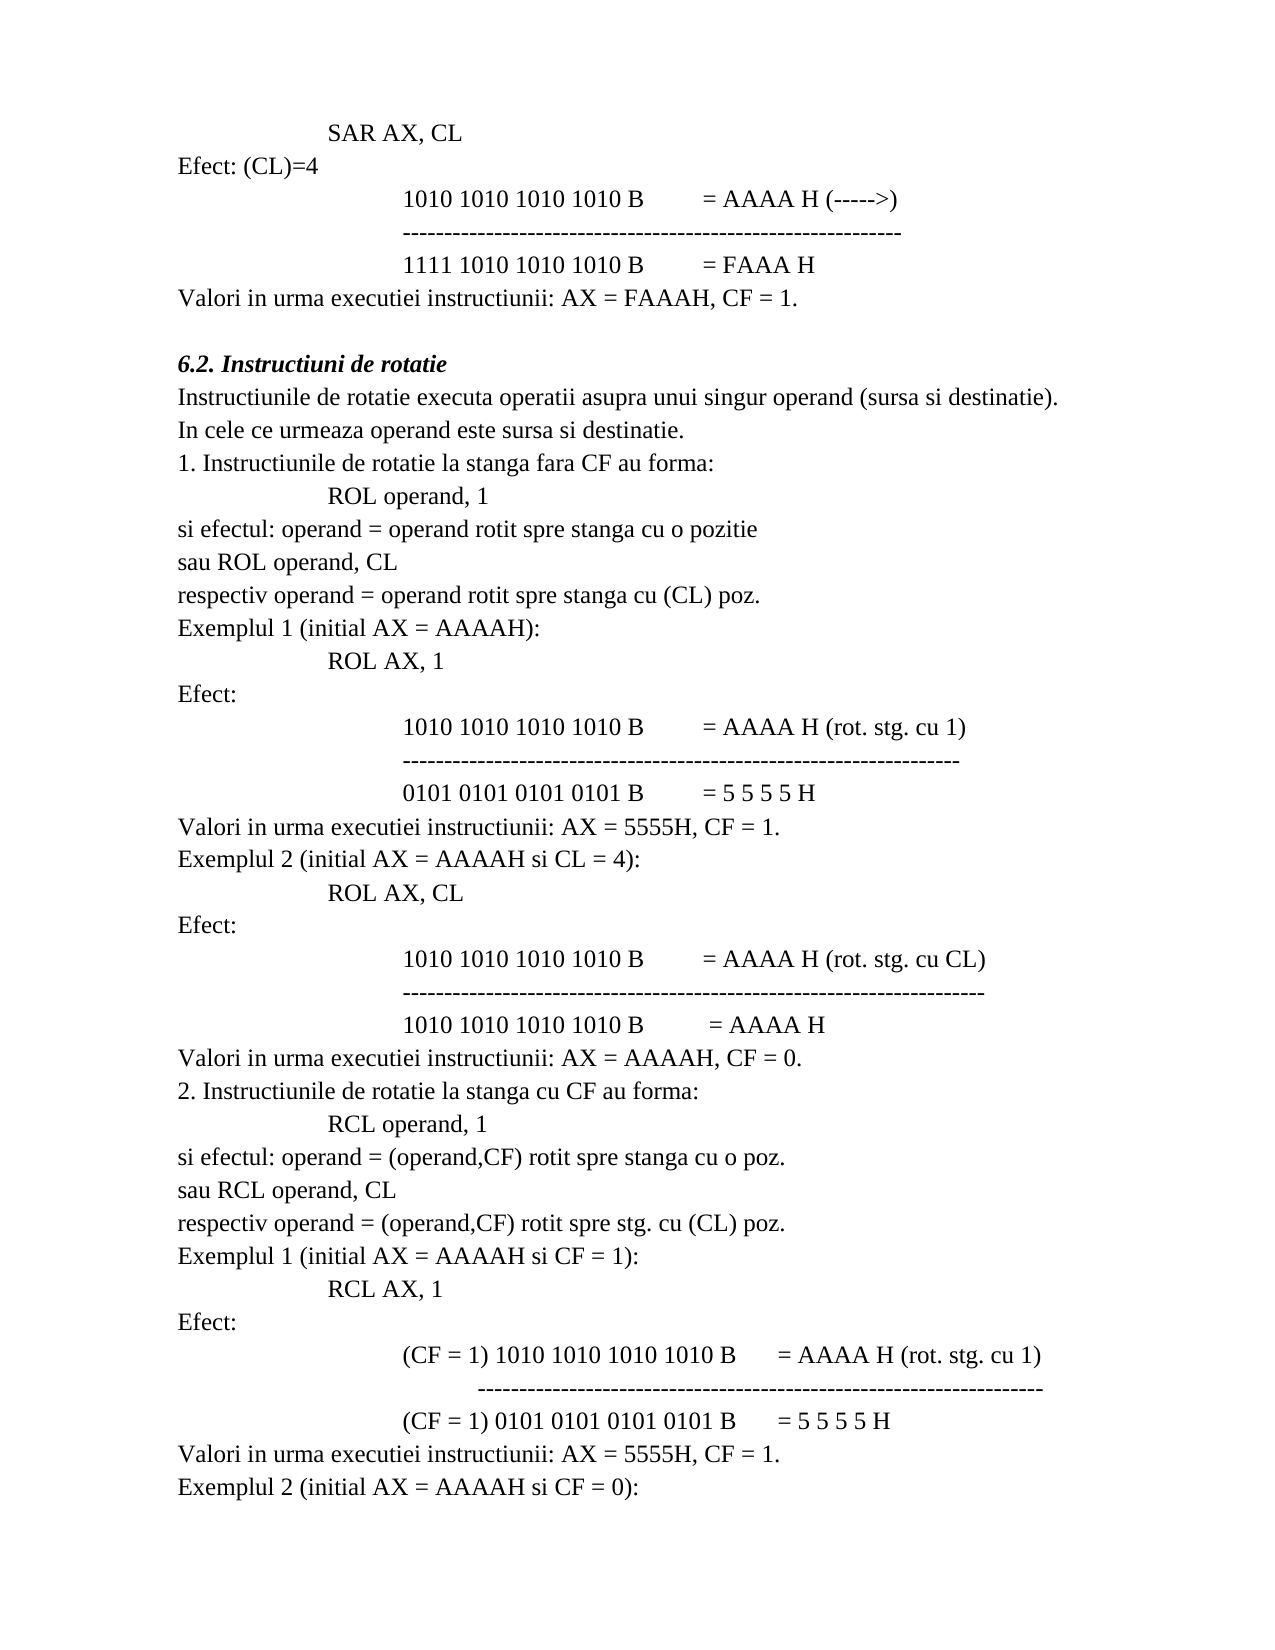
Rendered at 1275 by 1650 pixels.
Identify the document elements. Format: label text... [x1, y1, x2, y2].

text SAR AX, CL [252, 118, 1186, 147]
text RCL operand, 1 [252, 1109, 1186, 1137]
text 1010 1010 1010 1010 B = AAAA H [327, 1010, 1186, 1038]
text Exemplul 2 (initial AX = AAAAH si CF = 0): [177, 1472, 1186, 1501]
text 2. Instructiunile de rotatie la stanga cu CF au forma: [177, 1076, 1186, 1104]
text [402, 1373, 1186, 1402]
text ROL operand, 1 [252, 481, 1186, 510]
text Efect: [177, 911, 1186, 939]
text Valori in urma executiei instructiunii: AX = 5555H, CF = 1. [177, 812, 1186, 840]
text 1010 1010 1010 1010 B = AAAA H (rot. stg. cu 1) [327, 712, 1186, 741]
text Exemplul 1 (initial AX = AAAAH): [177, 613, 1186, 642]
text Efect: [177, 1307, 1186, 1336]
text 6.2. Instructiuni de rotatie [177, 349, 1186, 378]
text Efect: (CL)=4 [177, 151, 1186, 180]
text sau RCL operand, CL [177, 1175, 1186, 1203]
text 0101 0101 0101 0101 B = 5 5 5 5 H [327, 778, 1186, 807]
text si efectul: operand = (operand,CF) rotit spre stanga cu o poz. [177, 1142, 1186, 1171]
text (CF = 1) 1010 1010 1010 1010 B = AAAA H (rot. stg. cu 1) [327, 1340, 1186, 1369]
text respectiv operand = (operand,CF) rotit spre stg. cu (CL) poz. [177, 1208, 1186, 1237]
text RCL AX, 1 [252, 1274, 1186, 1303]
text 1111 1010 1010 1010 B = FAAA H [327, 250, 1186, 279]
text ROL AX, 1 [252, 646, 1186, 675]
text (CF = 1) 0101 0101 0101 0101 B = 5 5 5 5 H [327, 1406, 1186, 1435]
text sau ROL operand, CL [177, 547, 1186, 576]
text Valori in urma executiei instructiunii: AX = AAAAH, CF = 0. [177, 1043, 1186, 1071]
text ------------------------------------------------------------------- [327, 746, 1186, 774]
text Exemplul 1 (initial AX = AAAAH si CF = 1): [177, 1241, 1186, 1269]
text respectiv operand = operand rotit spre stanga cu (CL) poz. [177, 580, 1186, 609]
text Valori in urma executiei instructiunii: AX = FAAAH, CF = 1. [177, 283, 1186, 312]
text 1. Instructiunile de rotatie la stanga fara CF au forma: [177, 448, 1186, 477]
text Exemplul 2 (initial AX = AAAAH si CL = 4): [177, 844, 1186, 873]
text Valori in urma executiei instructiunii: AX = 5555H, CF = 1. [177, 1439, 1186, 1468]
text In cele ce urmeaza operand este sursa si destinatie. [177, 415, 1186, 444]
text ROL AX, CL [252, 878, 1186, 906]
text si efectul: operand = operand rotit spre stanga cu o pozitie [177, 514, 1186, 543]
text 1010 1010 1010 1010 B = AAAA H (rot. stg. cu CL) [327, 944, 1186, 972]
text Instructiunile de rotatie executa operatii asupra unui singur operand (sursa si destinatie). [177, 382, 1186, 411]
text Efect: [177, 679, 1186, 708]
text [327, 217, 1186, 246]
text ---------------------------------------------------------------------- [327, 977, 1186, 1005]
text 1010 1010 1010 1010 B = AAAA H (----->) [327, 184, 1186, 213]
